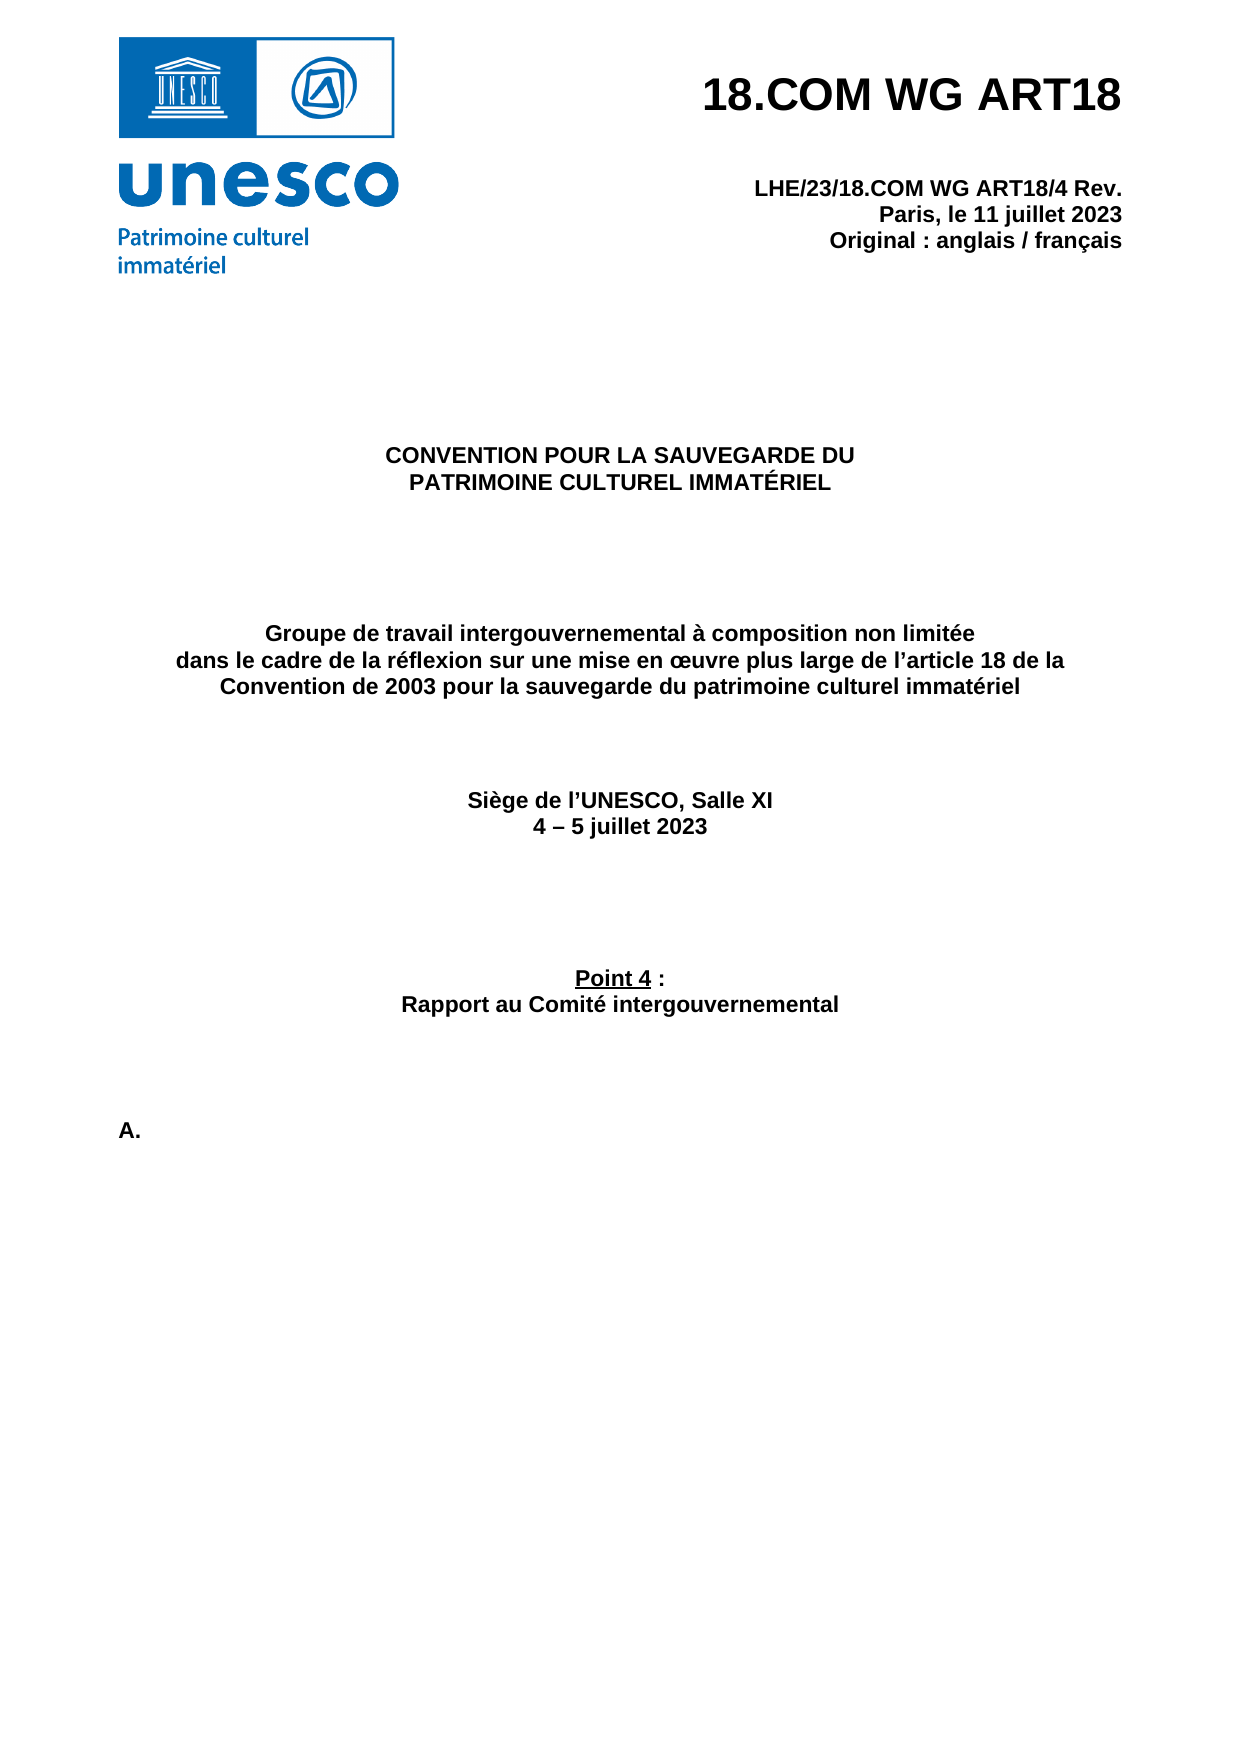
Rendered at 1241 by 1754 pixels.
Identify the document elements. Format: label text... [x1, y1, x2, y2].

text CONVENTION POUR LA SAUVEGARDE DU PATRIMOINE CULTUREL IMMATÉRIEL [118, 442, 1122, 495]
picture [118, 37, 399, 274]
text Groupe de travail intergouvernemental à composition non limitée [118, 620, 1122, 647]
text Siège de l’UNESCO, Salle XI [118, 787, 1122, 813]
text dans le cadre de la réflexion sur une mise en œuvre plus large de l’article 18 de la Convention de 2003 pour la sauvegarde du patrimoine culturel immatériel [118, 647, 1122, 699]
text 4 – 5 juillet 2023 [118, 813, 1122, 839]
text Point 4 : [118, 964, 1122, 991]
text Rapport au Comité intergouvernemental [118, 991, 1122, 1017]
